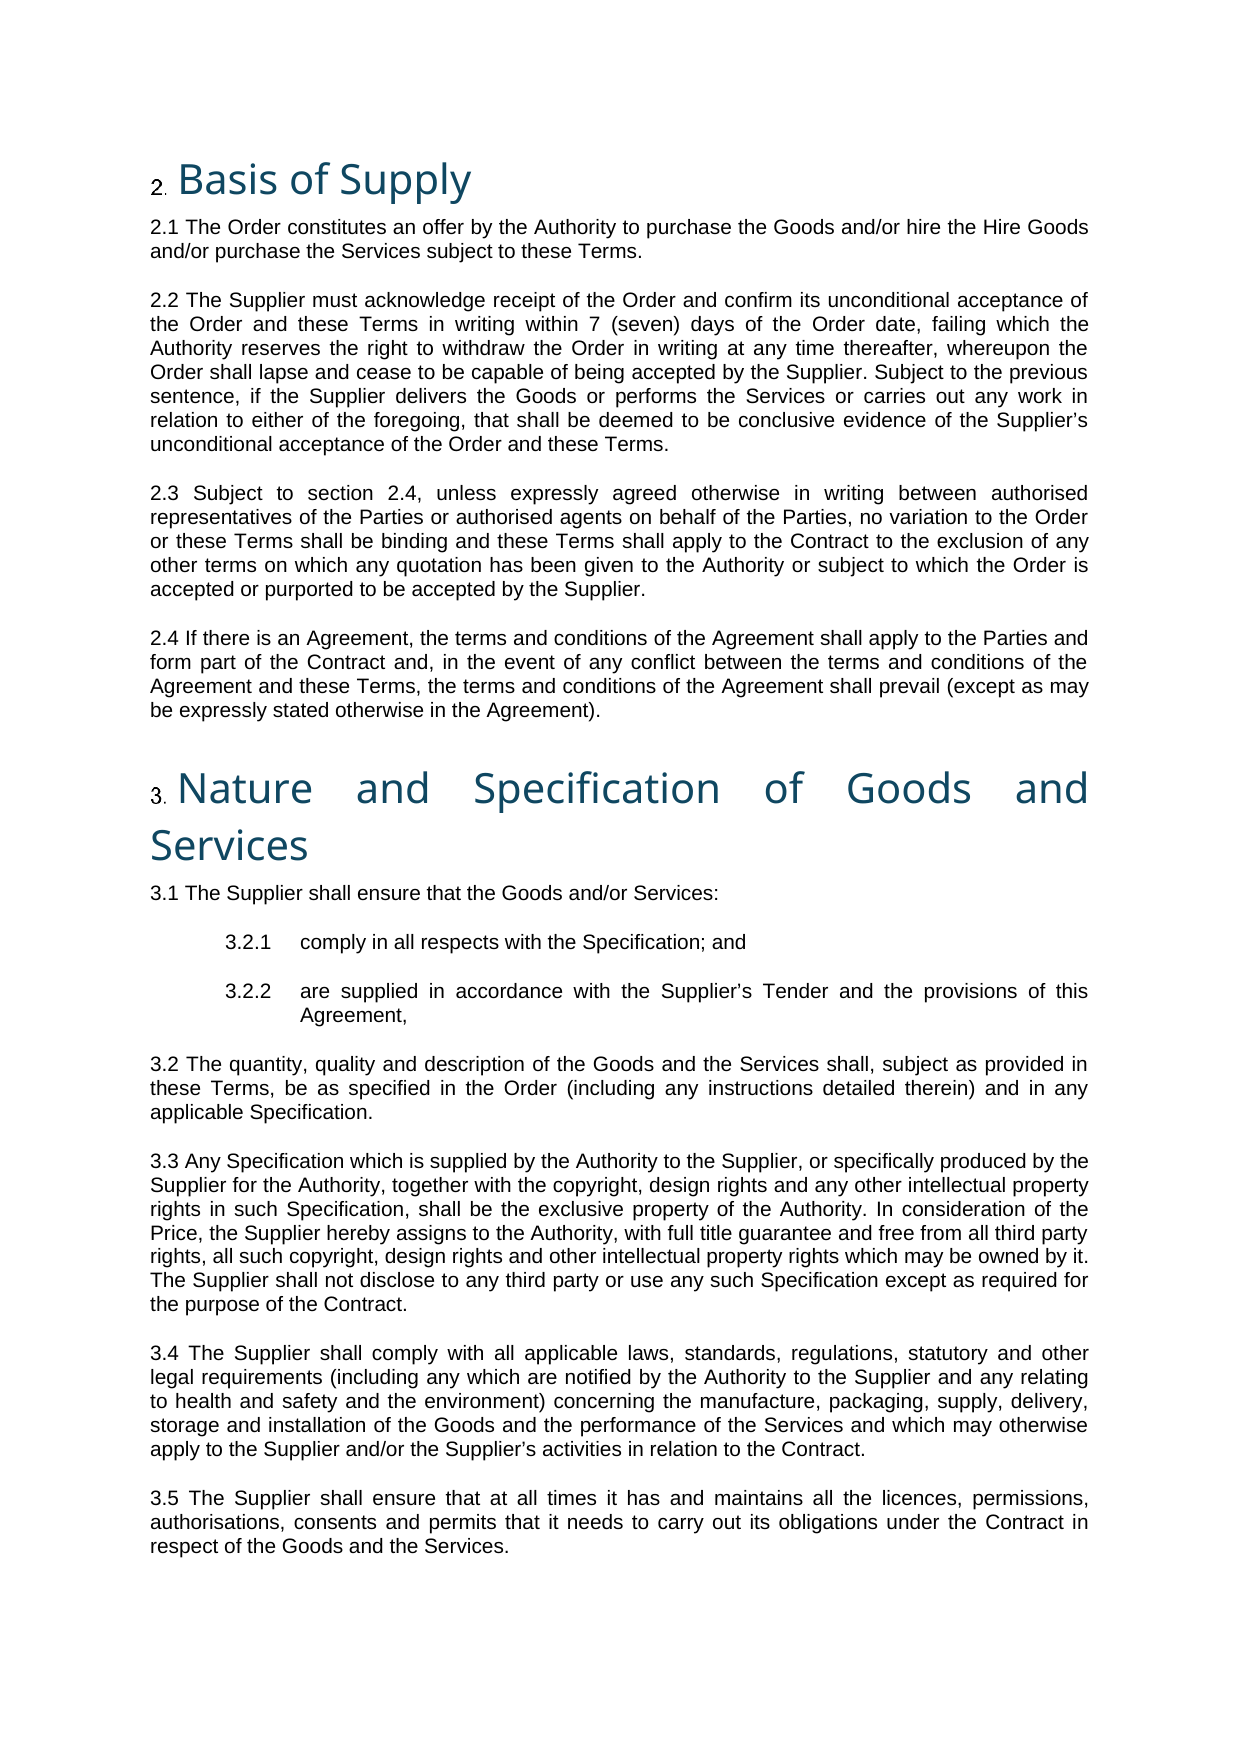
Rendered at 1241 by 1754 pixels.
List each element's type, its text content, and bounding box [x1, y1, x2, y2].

text 2.4 If there is an Agreement, the terms and conditions of the Agreement shall apply to the Parties and form part of the Contract and, in the event of any conflict between the terms and conditions of the Agreement and these Terms, the terms and conditions of the Agreement shall prevail (except as may be expressly stated otherwise in the Agreement). [150, 626, 1090, 721]
text 3.5 The Supplier shall ensure that at all times it has and maintains all the licences, permissions, authorisations, consents and permits that it needs to carry out its obligations under the Contract in respect of the Goods and the Services. [150, 1486, 1090, 1558]
text 2.1 The Order constitutes an offer by the Authority to purchase the Goods and/or hire the Hire Goods and/or purchase the Services subject to these Terms. [150, 215, 1090, 263]
text 3.1 The Supplier shall ensure that the Goods and/or Services: [150, 881, 1090, 905]
text 3.3 Any Specification which is supplied by the Authority to the Supplier, or specifically produced by the Supplier for the Authority, together with the copyright, design rights and any other intellectual property rights in such Specification, shall be the exclusive property of the Authority. In consideration of the Price, the Supplier hereby assigns to the Authority, with full title guarantee and free from all third party rights, all such copyright, design rights and other intellectual property rights which may be owned by it. The Supplier shall not disclose to any third party or use any such Specification except as required for the purpose of the Contract. [150, 1148, 1090, 1316]
text 3.2.2 are supplied in accordance with the Supplier’s Tender and the provisions of this Agreement, [225, 979, 1090, 1027]
picture [150, 787, 166, 804]
text 3.2.1 comply in all respects with the Specification; and [150, 930, 1090, 954]
text 3.2 The quantity, quality and description of the Goods and the Services shall, subject as provided in these Terms, be as specified in the Order (including any instructions detailed therein) and in any applicable Specification. [150, 1052, 1090, 1123]
subtitle Nature and Specification of Goods and Services [150, 759, 1090, 872]
text 2.3 Subject to section 2.4, unless expressly agreed otherwise in writing between authorised representatives of the Parties or authorised agents on behalf of the Parties, no variation to the Order or these Terms shall be binding and these Terms shall apply to the Contract to the exclusion of any other terms on which any quotation has been given to the Authority or subject to which the Order is accepted or purported to be accepted by the Supplier. [150, 481, 1090, 601]
text 2.2 The Supplier must acknowledge receipt of the Order and confirm its unconditional acceptance of the Order and these Terms in writing within 7 (seven) days of the Order date, failing which the Authority reserves the right to withdraw the Order in writing at any time thereafter, whereupon the Order shall lapse and cease to be capable of being accepted by the Supplier. Subject to the previous sentence, if the Supplier delivers the Goods or performs the Services or carries out any work in relation to either of the foregoing, that shall be deemed to be conclusive evidence of the Supplier’s unconditional acceptance of the Order and these Terms. [150, 288, 1090, 456]
text 3.4 The Supplier shall comply with all applicable laws, standards, regulations, statutory and other legal requirements (including any which are notified by the Authority to the Supplier and any relating to health and safety and the environment) concerning the manufacture, packaging, supply, delivery, storage and installation of the Goods and the performance of the Services and which may otherwise apply to the Supplier and/or the Supplier’s activities in relation to the Contract. [150, 1341, 1090, 1461]
picture [150, 178, 167, 195]
subtitle Basis of Supply [150, 150, 1090, 207]
